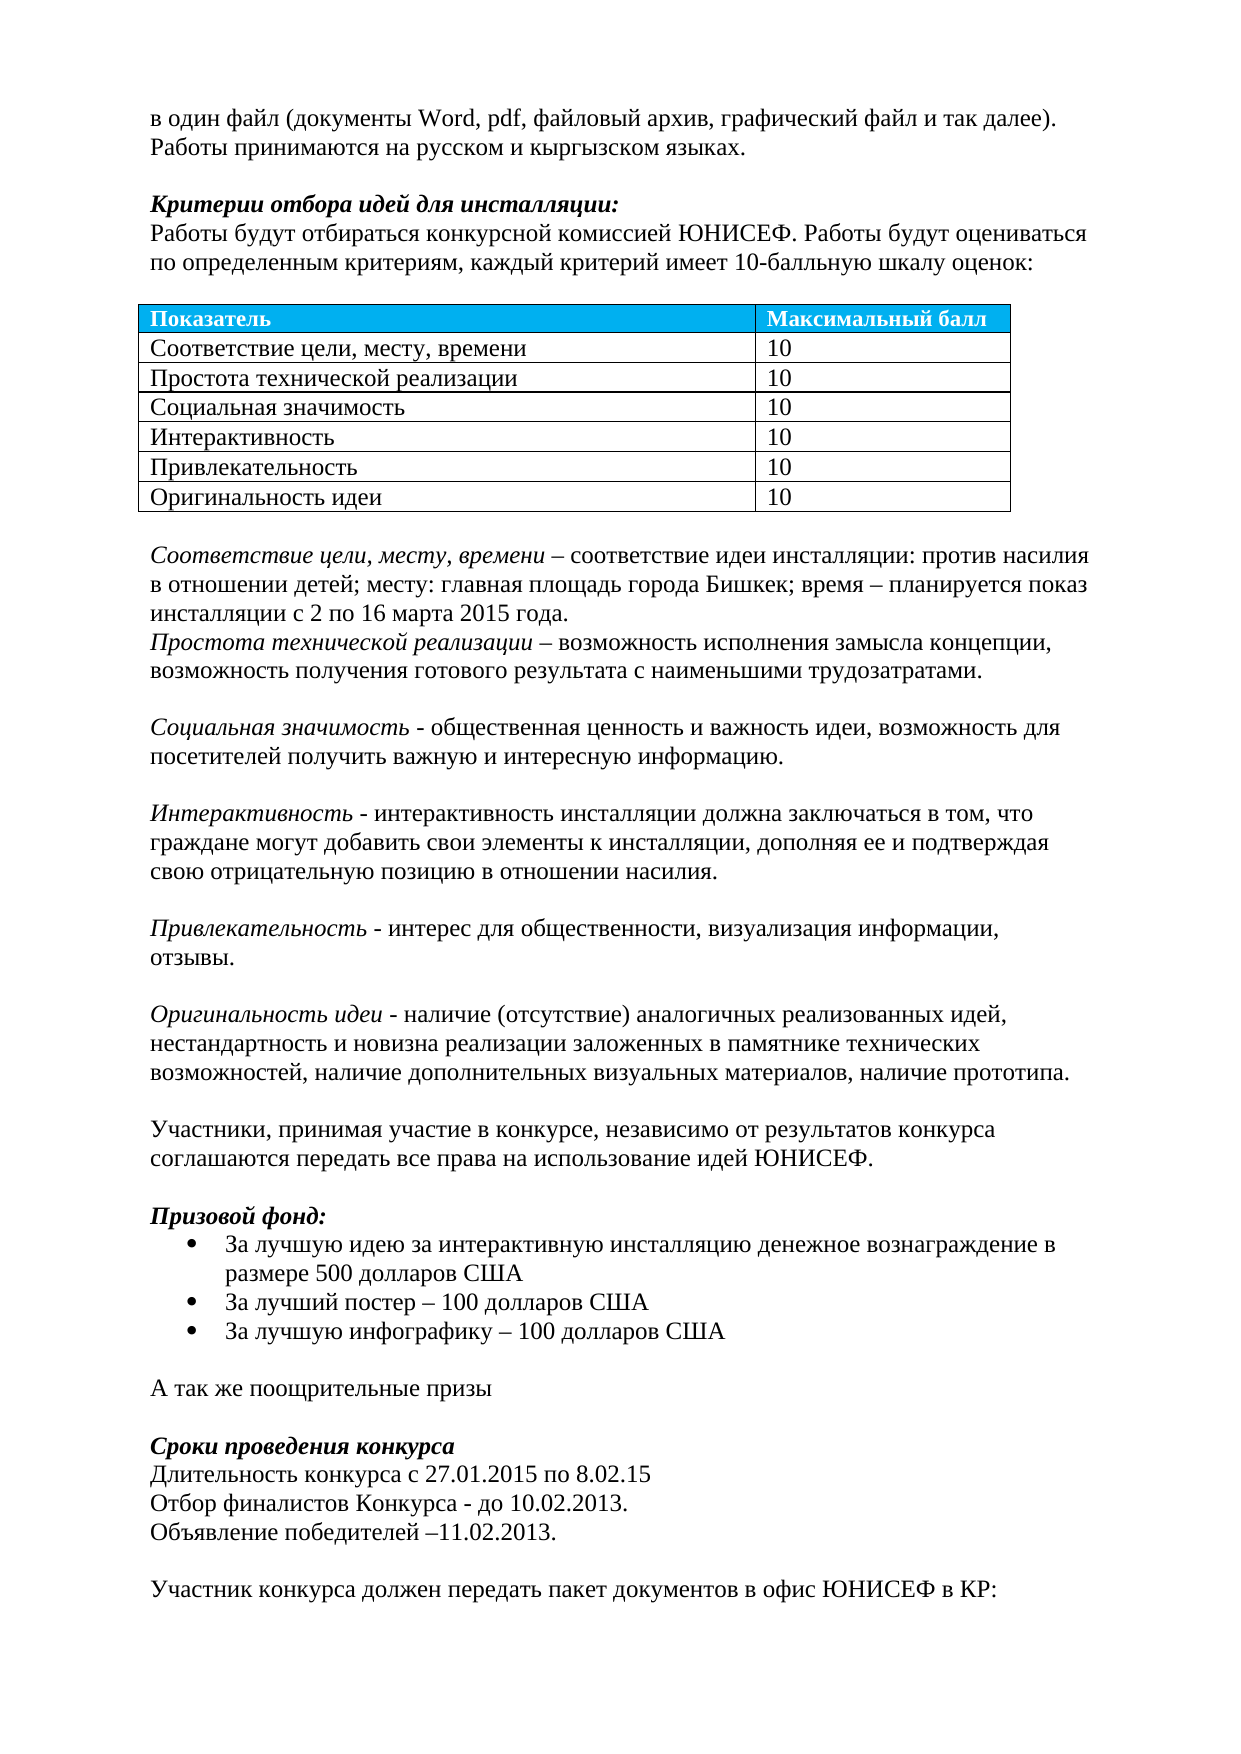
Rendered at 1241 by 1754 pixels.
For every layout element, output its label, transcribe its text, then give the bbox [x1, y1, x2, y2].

text Участник конкурса должен передать пакет документов в офис ЮНИСЕФ в КР: [150, 1574, 1090, 1603]
text Работы будут отбираться конкурсной комиссией ЮНИСЕФ. Работы будут оцениваться по определенным критериям, каждый критерий имеет 10-балльную шкалу оценок: [150, 218, 1090, 276]
text Простота технической реализации – возможность исполнения замысла концепции, возможность получения готового результата с наименьшими трудозатратами. [150, 627, 1090, 684]
text Участники, принимая участие в конкурсе, независимо от результатов конкурса соглашаются передать все права на использование идей ЮНИСЕФ. [150, 1114, 1090, 1172]
text Соответствие цели, месту, времени – соответствие идеи инсталляции: против насилия в отношении детей; месту: главная площадь города Бишкек; время – планируется показ инсталляции с 2 по 16 марта 2015 года. [150, 540, 1090, 627]
text Критерии отбора идей для инсталляции: [150, 189, 1090, 218]
list За лучшую идею за интерактивную инсталляцию денежное вознаграждение в размере 500 долларов США [187, 1229, 1090, 1287]
table_cell Соответствие цели, месту, времени [139, 333, 755, 362]
table_cell 10 [756, 363, 1010, 391]
text Объявление победителей –11.02.2013. [150, 1517, 1090, 1546]
table_cell Социальная значимость [139, 393, 755, 421]
text Отбор финалистов Конкурса - до 10.02.2013. [150, 1488, 1090, 1517]
text Привлекательность - интерес для общественности, визуализация информации, отзывы. [150, 913, 1090, 971]
table_cell 10 [756, 452, 1010, 481]
table_cell 10 [756, 393, 1010, 421]
table_header Максимальный балл [756, 305, 1010, 332]
table_cell Простота технической реализации [139, 363, 755, 391]
table_cell Привлекательность [139, 452, 755, 481]
text Сроки проведения конкурса [150, 1431, 1090, 1459]
table_cell 10 [756, 422, 1010, 451]
text Оригинальность идеи - наличие (отсутствие) аналогичных реализованных идей, нестандартность и новизна реализации заложенных в памятнике технических возможностей, наличие дополнительных визуальных материалов, наличие прототипа. [150, 999, 1090, 1086]
table_cell 10 [756, 482, 1010, 511]
list За лучшую инфографику – 100 долларов США [187, 1316, 1090, 1344]
table_cell Оригинальность идеи [139, 482, 755, 511]
text Интерактивность - интерактивность инсталляции должна заключаться в том, что граждане могут добавить свои элементы к инсталляции, дополняя ее и подтверждая свою отрицательную позицию в отношении насилия. [150, 798, 1090, 884]
text А так же поощрительные призы [150, 1373, 1090, 1402]
list За лучший постер – 100 долларов США [187, 1287, 1090, 1316]
table_cell Интерактивность [139, 422, 755, 451]
text Длительность конкурса с 27.01.2015 по 8.02.15 [150, 1459, 1090, 1488]
text Социальная значимость - общественная ценность и важность идеи, возможность для посетителей получить важную и интересную информацию. [150, 712, 1090, 769]
text Призовой фонд: [150, 1201, 1090, 1229]
table_header Показатель [139, 305, 755, 332]
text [150, 103, 1090, 161]
table_cell 10 [756, 333, 1010, 362]
